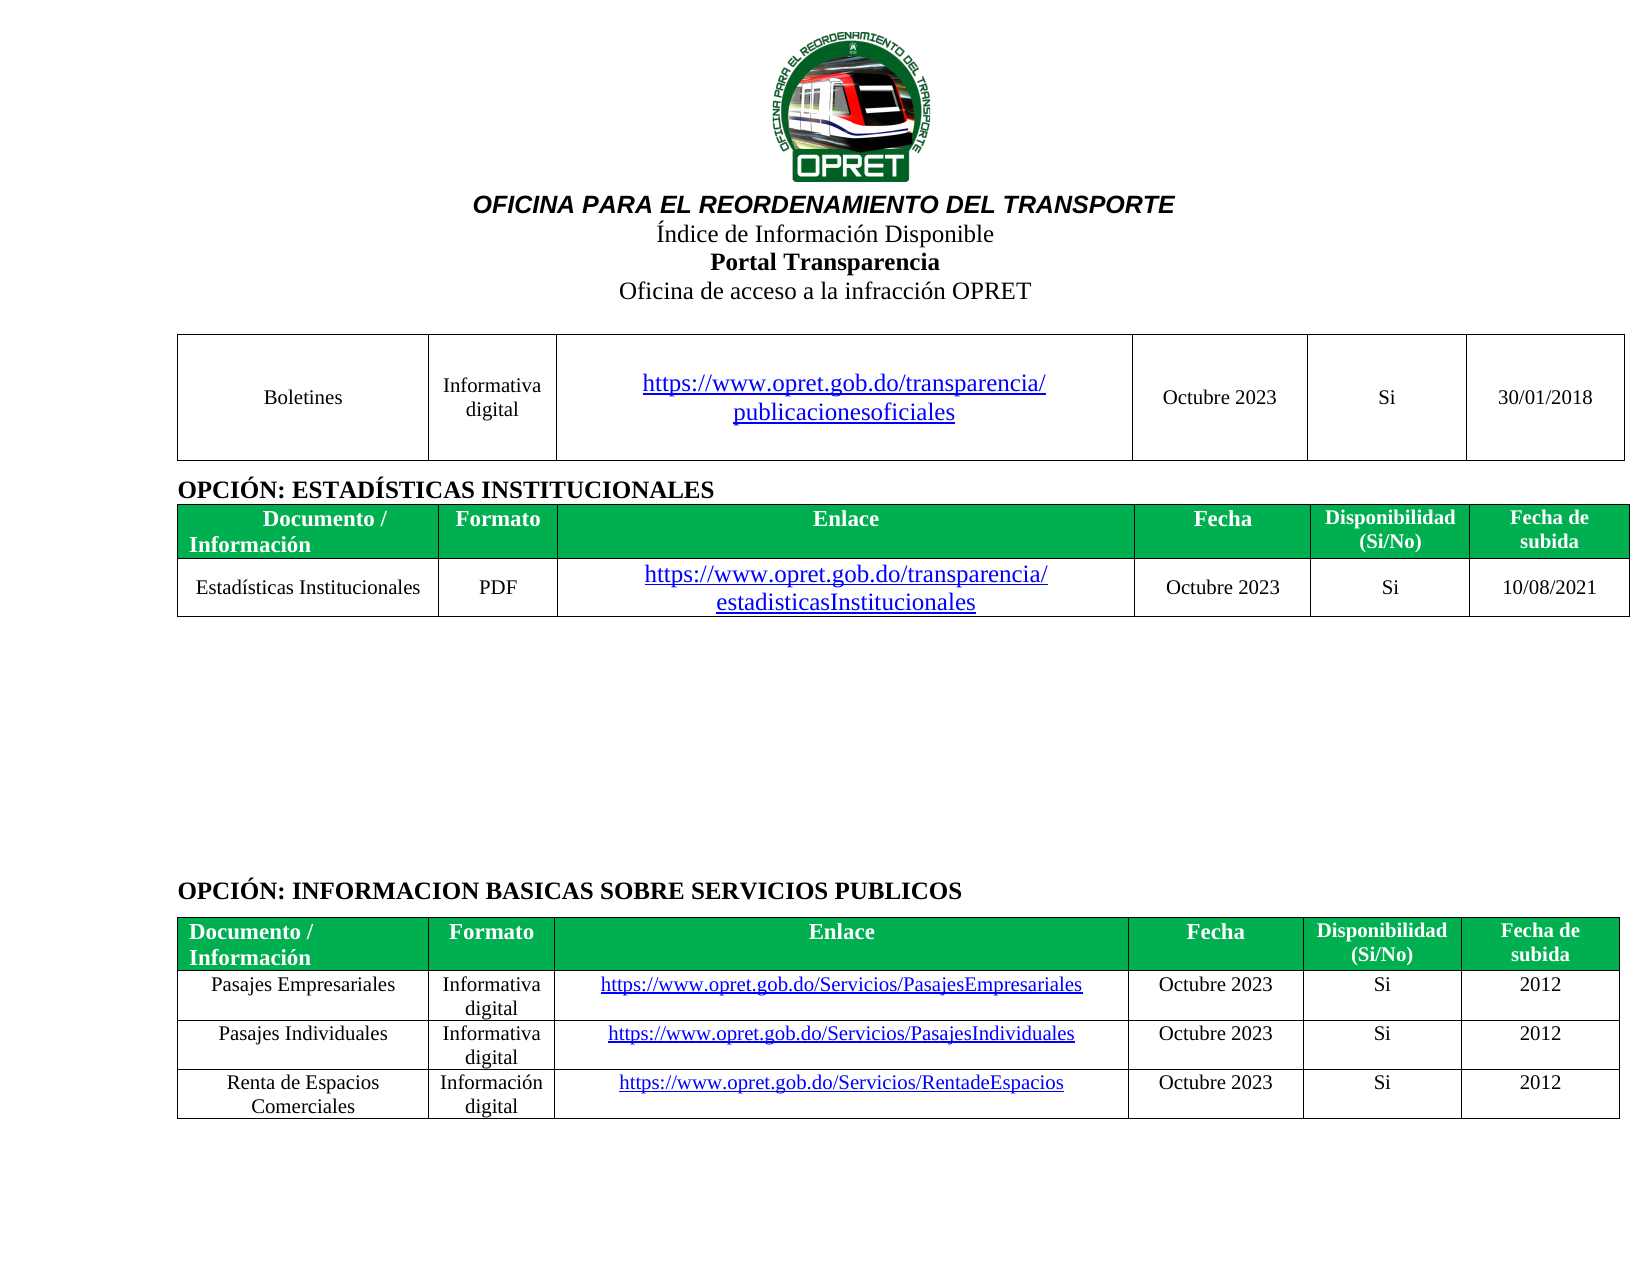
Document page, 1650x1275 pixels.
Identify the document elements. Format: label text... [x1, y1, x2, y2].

table_header Enlace [558, 505, 1134, 558]
table_cell https://www.opret.gob.do/transparencia/estadisticasInstitucionales [558, 559, 1134, 616]
table_cell Informativa digital [429, 335, 556, 460]
table_header Enlace [555, 918, 1128, 970]
table_header Fecha de subida [1462, 918, 1619, 970]
table_cell 10/08/2021 [1470, 559, 1629, 616]
table_cell PDF [439, 559, 557, 616]
table_cell Si [1311, 559, 1469, 616]
table_header Formato [439, 505, 557, 558]
table_cell Estadísticas Institucionales [178, 559, 438, 616]
table_header Formato [429, 918, 554, 970]
table_header Documento / Información [178, 505, 438, 558]
picture [772, 32, 930, 182]
table_cell Pasajes Empresariales [178, 971, 428, 1019]
table_cell Informativa digital [429, 971, 554, 1019]
table_cell 2012 [1462, 1070, 1619, 1118]
table_cell 2012 [1462, 1021, 1619, 1069]
table_header Disponibilidad (Si/No) [1311, 505, 1469, 558]
table_cell https://www.opret.gob.do/Servicios/PasajesEmpresariales [555, 971, 1128, 1019]
table_cell Información digital [429, 1070, 554, 1118]
text OPCIÓN: INFORMACION BASICAS SOBRE SERVICIOS PUBLICOS [177, 876, 1473, 905]
table_cell Si [1304, 1070, 1461, 1118]
table_header Documento / Información [178, 918, 428, 970]
table_cell Pasajes Individuales [178, 1021, 428, 1069]
table_header Fecha [1135, 505, 1310, 558]
table_cell Octubre 2023 [1135, 559, 1310, 616]
table_cell Boletines [178, 335, 428, 460]
table_cell Si [1304, 1021, 1461, 1069]
table_cell https://www.opret.gob.do/Servicios/PasajesIndividuales [555, 1021, 1128, 1069]
table_cell Octubre 2023 [1129, 1021, 1303, 1069]
table_cell Octubre 2023 [1129, 971, 1303, 1019]
table_header Fecha [1129, 918, 1303, 970]
table_header Fecha de subida [1470, 505, 1629, 558]
table_cell https://www.opret.gob.do/transparencia/publicacionesoficiales [557, 335, 1132, 460]
table_cell Renta de Espacios Comerciales [178, 1070, 428, 1118]
text OPCIÓN: ESTADÍSTICAS INSTITUCIONALES [177, 475, 1473, 504]
table_cell https://www.opret.gob.do/Servicios/RentadeEspacios [555, 1070, 1128, 1118]
table_cell Octubre 2023 [1133, 335, 1307, 460]
table_cell 30/01/2018 [1467, 335, 1624, 460]
table_cell Si [1308, 335, 1466, 460]
table_cell Si [1304, 971, 1461, 1019]
table_cell Informativa digital [429, 1021, 554, 1069]
table_cell 2012 [1462, 971, 1619, 1019]
table_header Disponibilidad (Si/No) [1304, 918, 1461, 970]
table_cell Octubre 2023 [1129, 1070, 1303, 1118]
